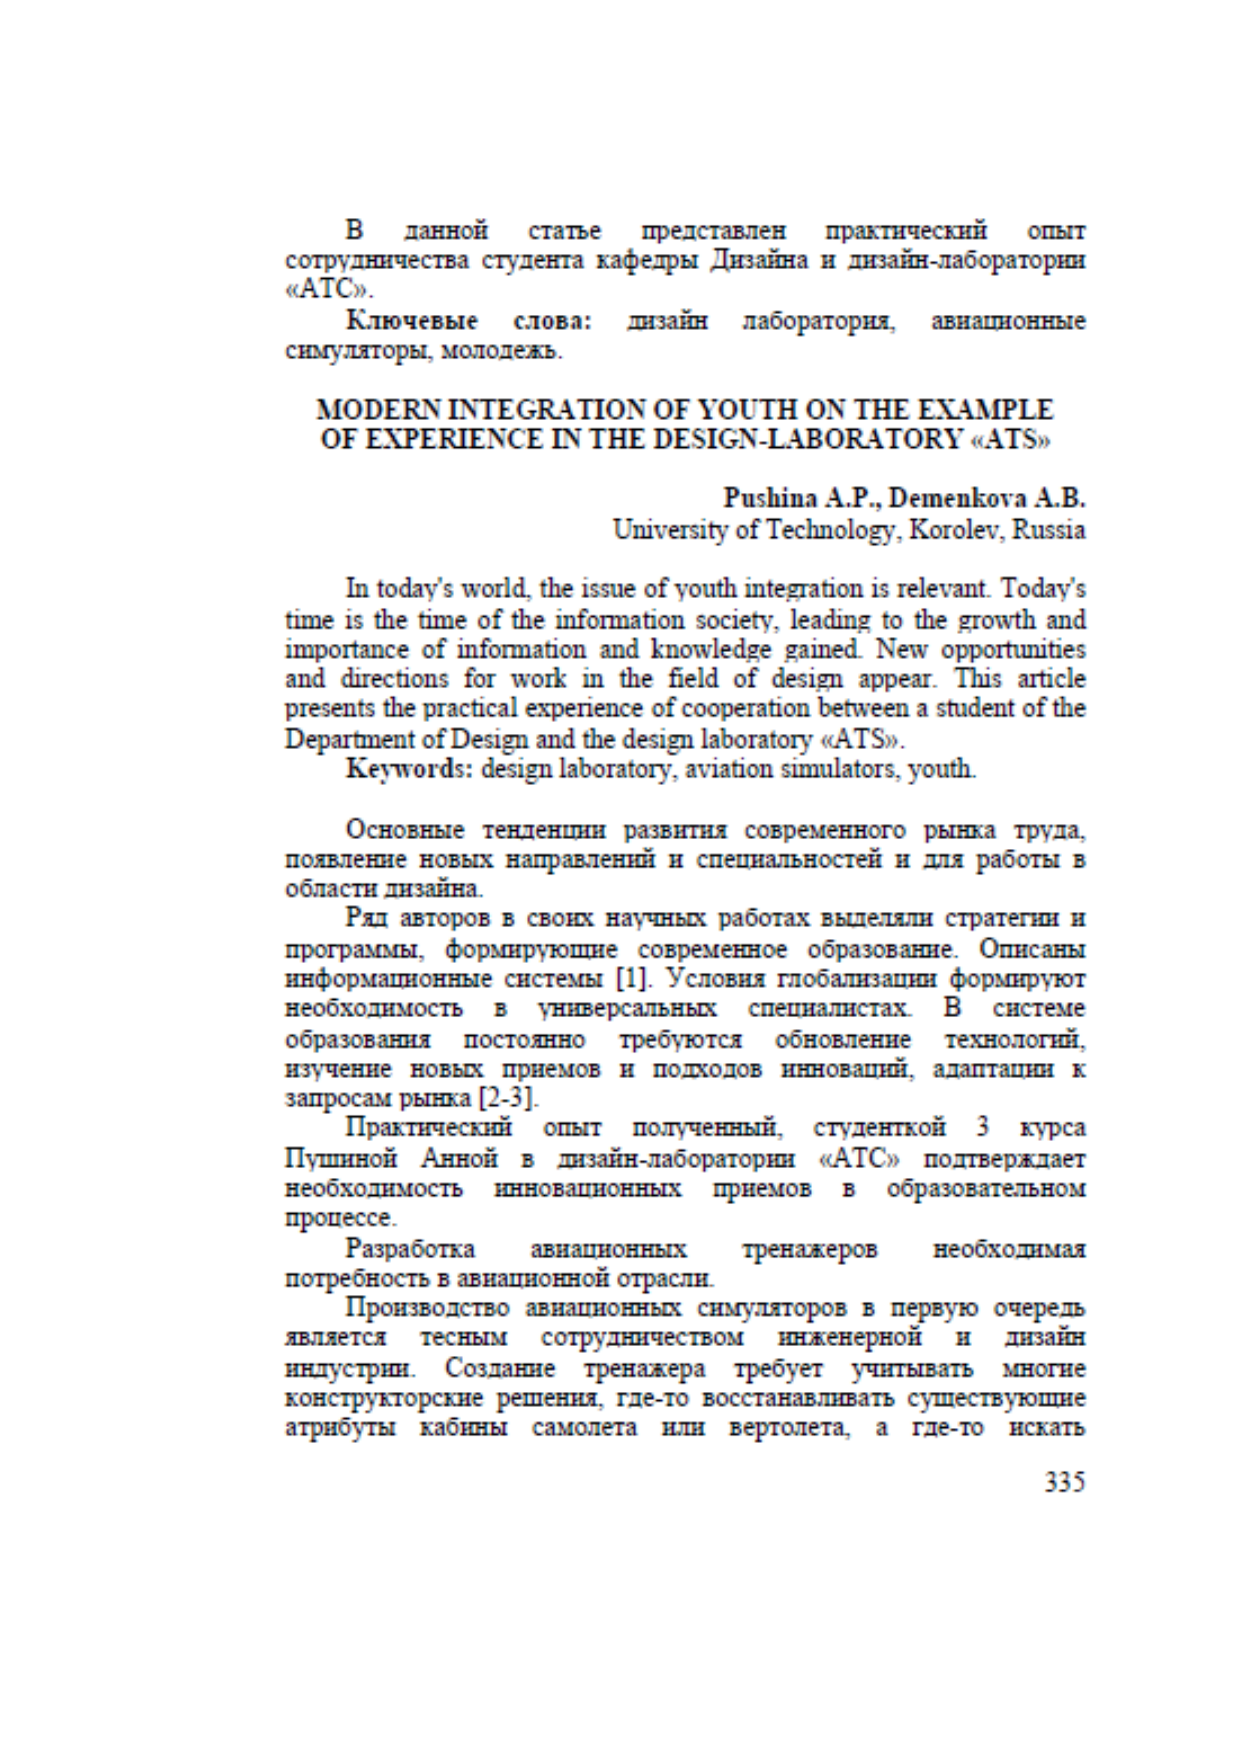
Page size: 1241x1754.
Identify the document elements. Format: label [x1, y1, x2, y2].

picture [177, 118, 1188, 1542]
